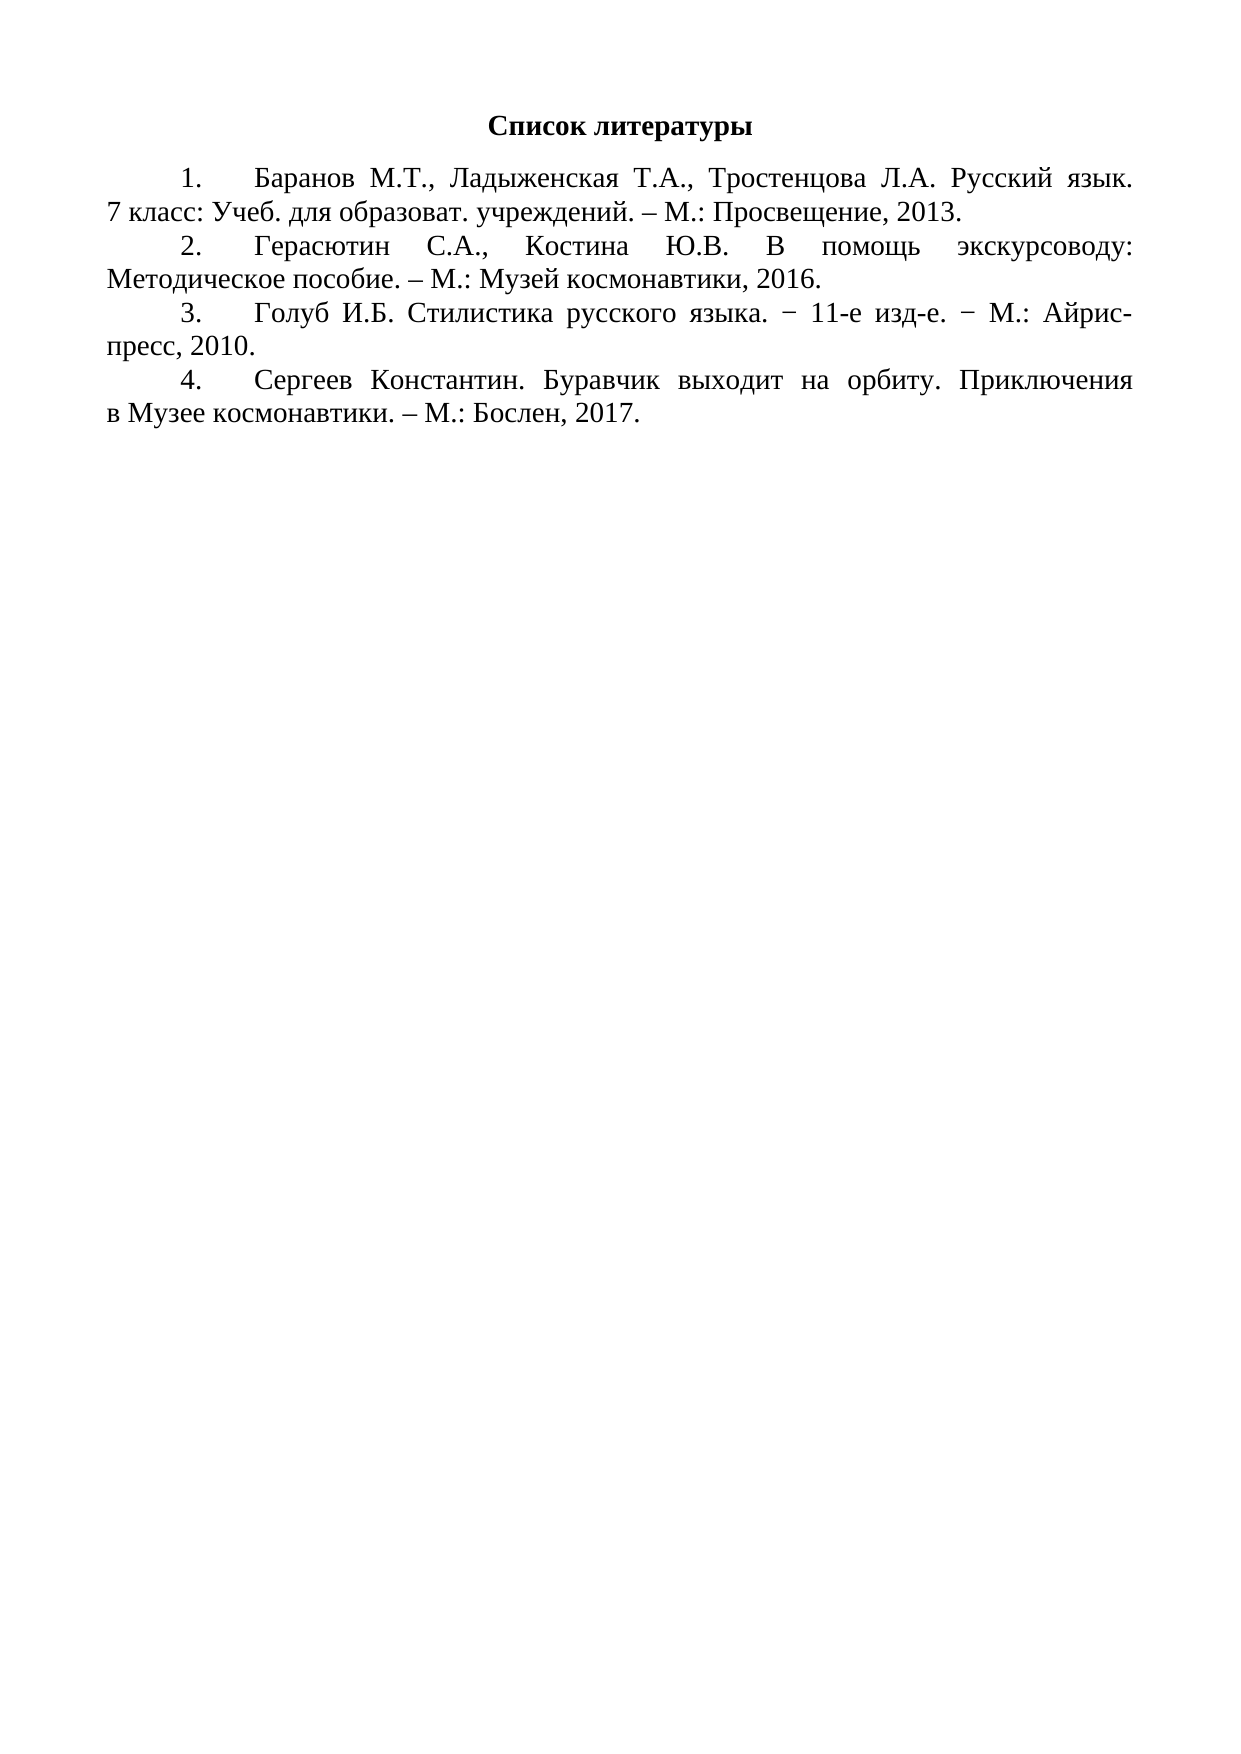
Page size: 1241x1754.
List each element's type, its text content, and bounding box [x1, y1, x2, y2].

list Герасютин С.А., Костина Ю.В. В помощь экскурсоводу: Методическое пособие. – М.: Музей космонавтики, 2016. [106, 228, 1134, 295]
list Сергеев Константин. Буравчик выходит на орбиту. Приключения в Музее космонавтики. – М.: Бослен, 2017. [106, 362, 1134, 429]
list Баранов М.Т., Ладыженская Т.А., Тростенцова Л.А. Русский язык. 7 класс: Учеб. для образоват. учреждений. – М.: Просвещение, 2013. [106, 161, 1134, 228]
list Голуб И.Б. Стилистика русского языка. − 11-е изд-е. − М.: Айрис-пресс, 2010. [106, 295, 1134, 362]
text Список литературы [106, 108, 1134, 141]
